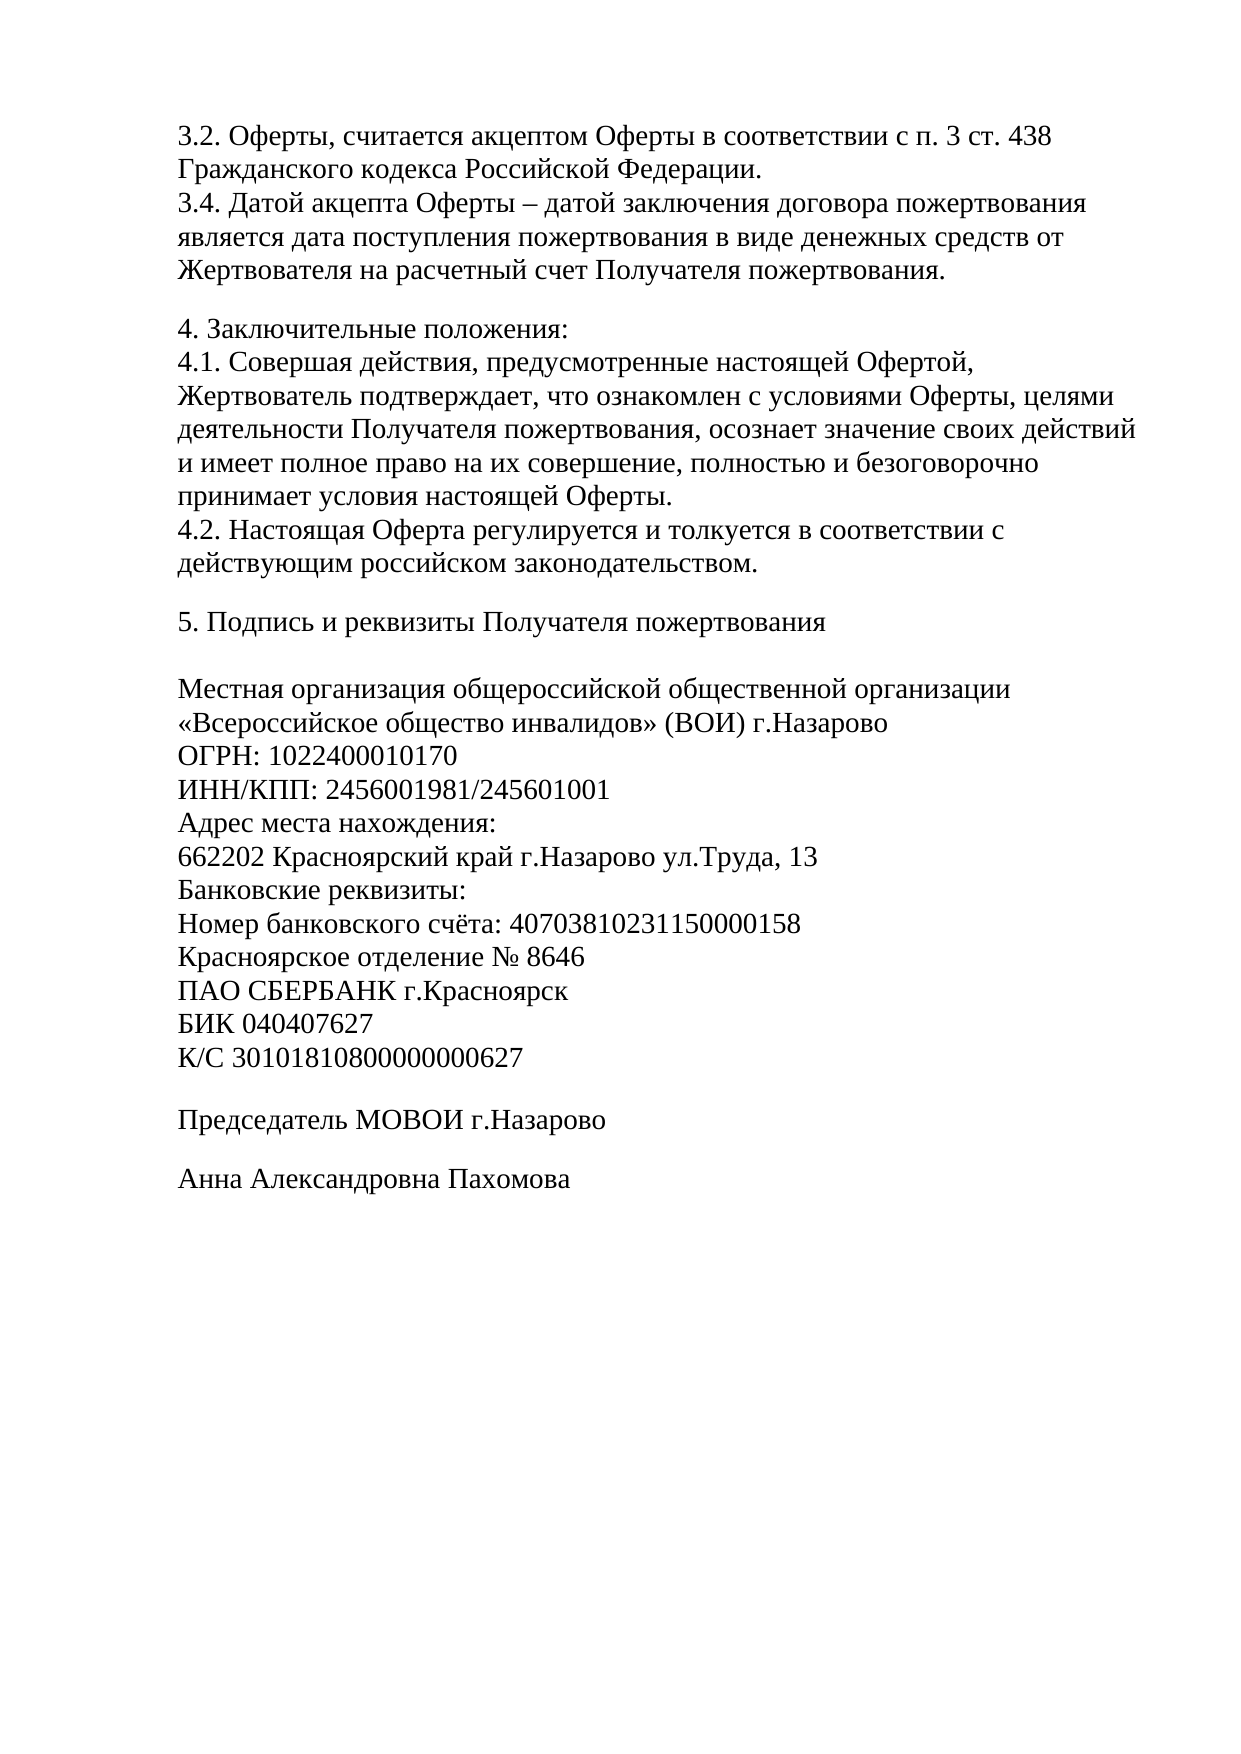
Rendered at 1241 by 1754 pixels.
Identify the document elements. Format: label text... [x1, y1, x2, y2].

text К/С 30101810800000000627 [177, 1040, 1152, 1102]
text Анна Александровна Пахомова [177, 1161, 1152, 1223]
text Председатель МОВОИ г.Назарово [177, 1102, 1152, 1136]
text ОГРН: 1022400010170 ИНН/КПП: 2456001981/245601001 Адрес места нахождения: [177, 738, 1152, 839]
text Красноярское отделение № 8646 [177, 939, 1152, 973]
text БИК 040407627 [177, 1007, 1152, 1040]
text 4. Заключительные положения: 4.1. Совершая действия, предусмотренные настоящей Офертой, Жертвователь подтверждает, что ознакомлен с условиями Оферты, целями деятельности Получателя пожертвования, осознает значение своих действий и имеет полное право на их совершение, полностью и безоговорочно принимает условия настоящей Оферты. 4.2. Настоящая Оферта регулируется и толкуется в соответствии с действующим российском законодательством. [177, 311, 1152, 579]
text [177, 118, 1152, 286]
text Местная организация общероссийской общественной организации «Всероссийское общество инвалидов» (ВОИ) г.Назарово [177, 671, 1152, 738]
text ПАО СБЕРБАНК г.Красноярск [396, 973, 1152, 1007]
text 5. Подпись и реквизиты Получателя пожертвования [177, 604, 1152, 638]
text Банковские реквизиты: Номер банковского счёта: 40703810231150000158 [177, 872, 1152, 939]
text 662202 Красноярский край г.Назарово ул.Труда, 13 [177, 839, 1152, 872]
